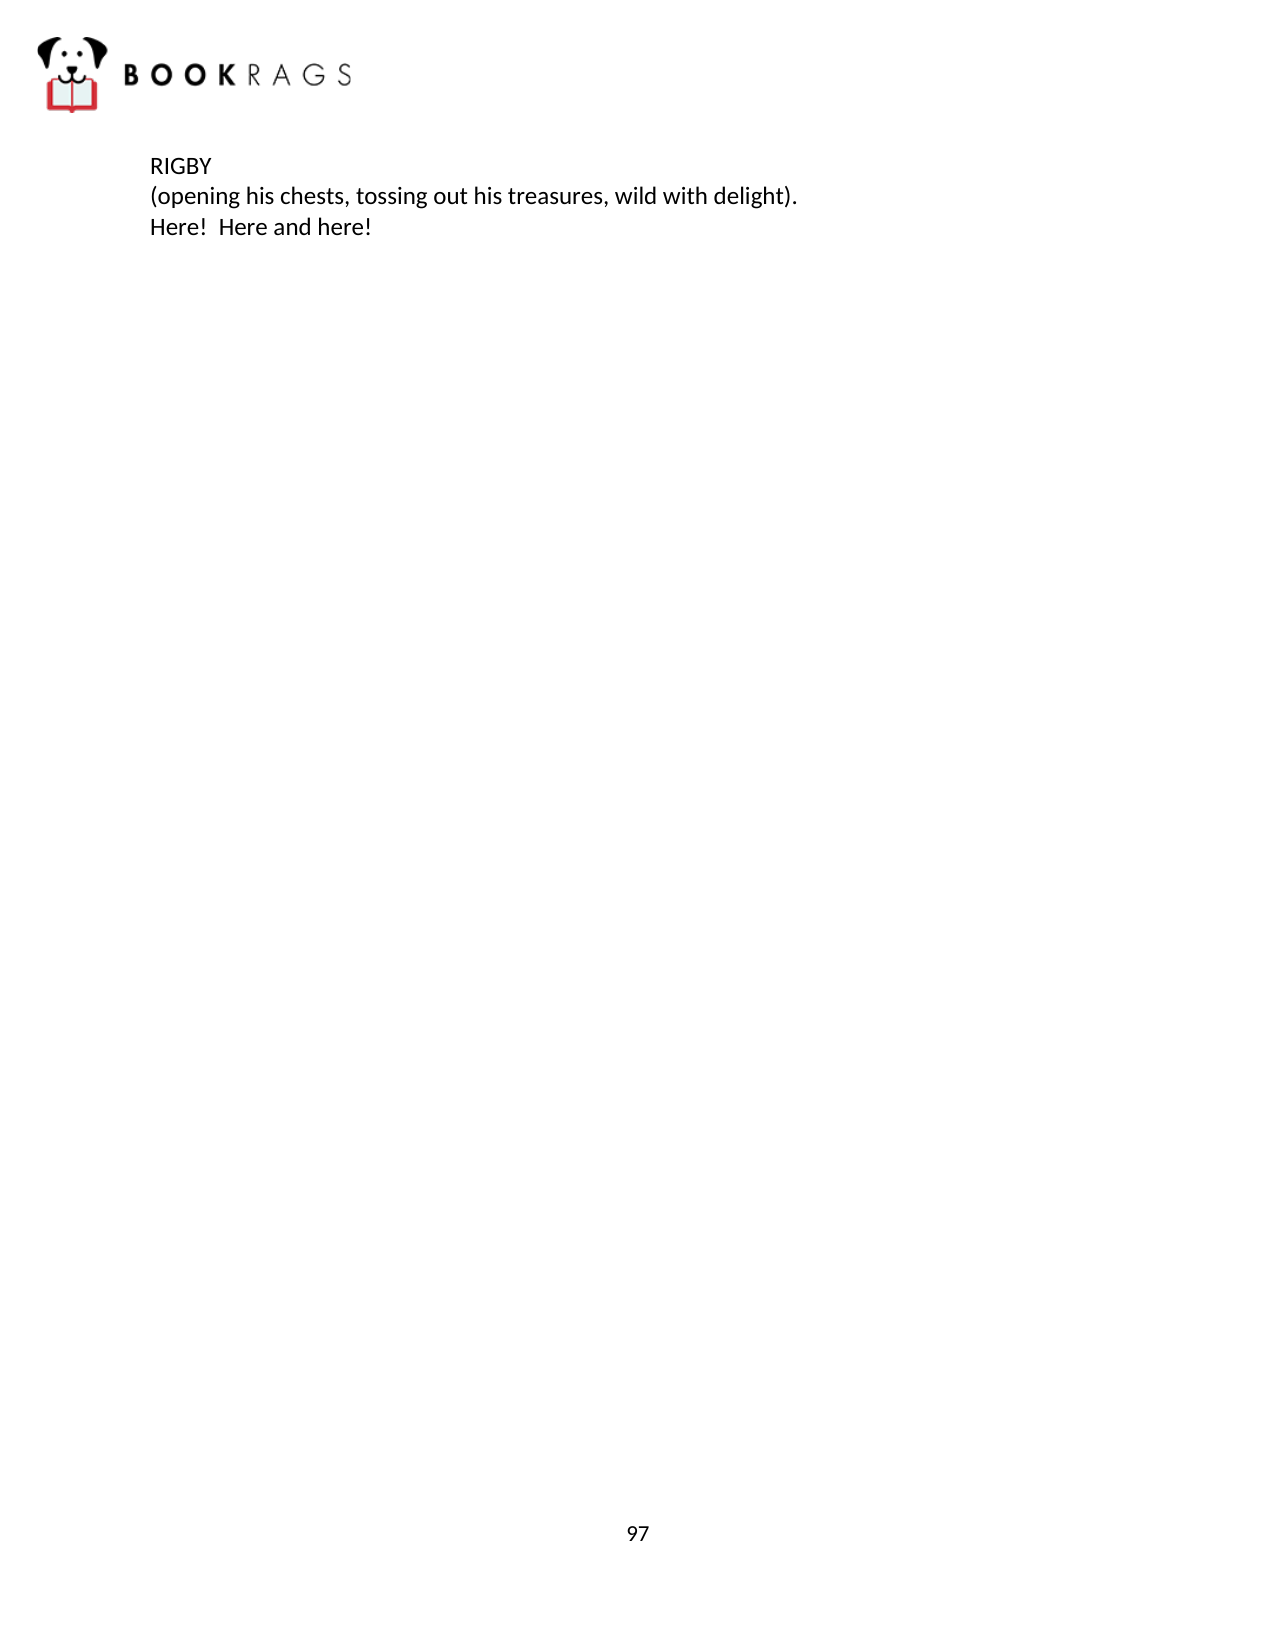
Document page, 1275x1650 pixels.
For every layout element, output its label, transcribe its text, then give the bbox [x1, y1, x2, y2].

picture [37, 37, 351, 113]
text RIGBY (opening his chests, tossing out his treasures, wild with delight). Here! Here and here! [150, 150, 1125, 242]
